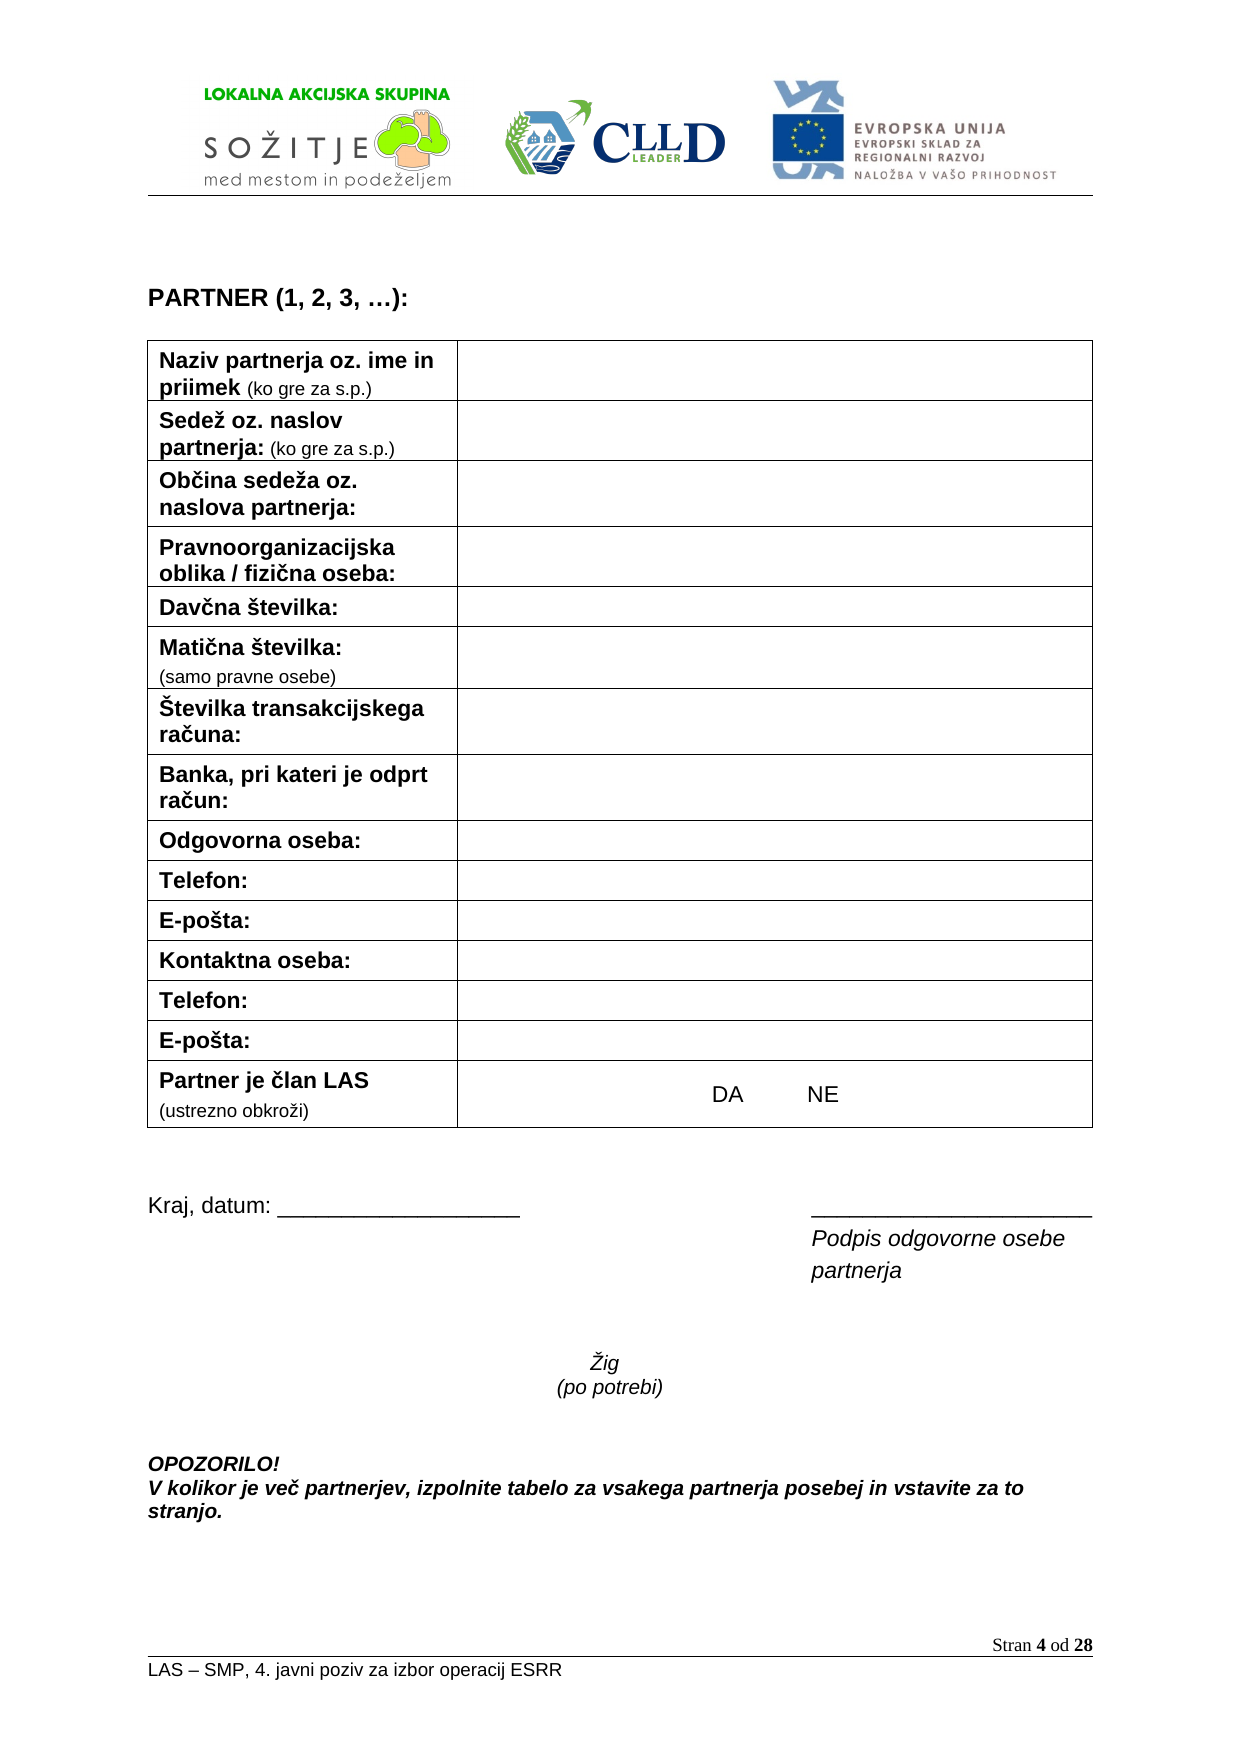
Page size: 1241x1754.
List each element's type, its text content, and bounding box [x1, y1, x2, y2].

table_cell Pravnoorganizacijska oblika / fizična oseba: [148, 527, 457, 586]
table_cell [458, 461, 1092, 526]
table_cell DA NE [458, 1061, 1092, 1127]
table_cell Matična številka: (samo pravne osebe) [148, 627, 457, 688]
table_cell Številka transakcijskega računa: [148, 689, 457, 754]
text (po potrebi) [443, 1375, 1093, 1399]
table_cell [458, 901, 1092, 940]
text Žig [516, 1351, 1093, 1375]
table_cell Banka, pri kateri je odprt račun: [148, 755, 457, 820]
table_cell [458, 401, 1092, 460]
table_cell [458, 821, 1092, 860]
table_header Naziv partnerja oz. ime in priimek (ko gre za s.p.) [148, 341, 457, 400]
text PARTNER (1, 2, 3, …): [148, 282, 1093, 311]
picture [756, 73, 1060, 194]
table_cell [458, 689, 1092, 754]
text partnerja [148, 1257, 1093, 1283]
table_cell [458, 941, 1092, 980]
table_cell Občina sedeža oz. naslova partnerja: [148, 461, 457, 526]
table_cell [458, 861, 1092, 900]
table_cell Telefon: [148, 861, 457, 900]
table_cell Telefon: [148, 981, 457, 1019]
table_cell [458, 627, 1092, 688]
text Podpis odgovorne osebe [738, 1224, 1093, 1251]
table_cell E-pošta: [148, 1021, 457, 1059]
table_header [458, 341, 1092, 400]
table_cell Odgovorna oseba: [148, 821, 457, 860]
table_cell [458, 755, 1092, 820]
table_cell Kontaktna oseba: [148, 941, 457, 980]
table_cell E-pošta: [148, 901, 457, 940]
picture [486, 92, 744, 194]
table_cell [458, 587, 1092, 626]
table_cell Partner je član LAS (ustrezno obkroži) [148, 1061, 457, 1127]
table_cell Sedež oz. naslov partnerja: (ko gre za s.p.) [148, 401, 457, 460]
text OPOZORILO! [148, 1451, 1093, 1475]
table_cell [458, 527, 1092, 586]
text V kolikor je več partnerjev, izpolnite tabelo za vsakega partnerja posebej in vstavite za to stranjo. [148, 1475, 1093, 1523]
table_cell [458, 1021, 1092, 1059]
text Kraj, datum: ___________________ ______________________ [148, 1192, 1093, 1218]
table_cell Davčna številka: [148, 587, 457, 626]
picture [180, 75, 474, 194]
table_cell [458, 981, 1092, 1019]
